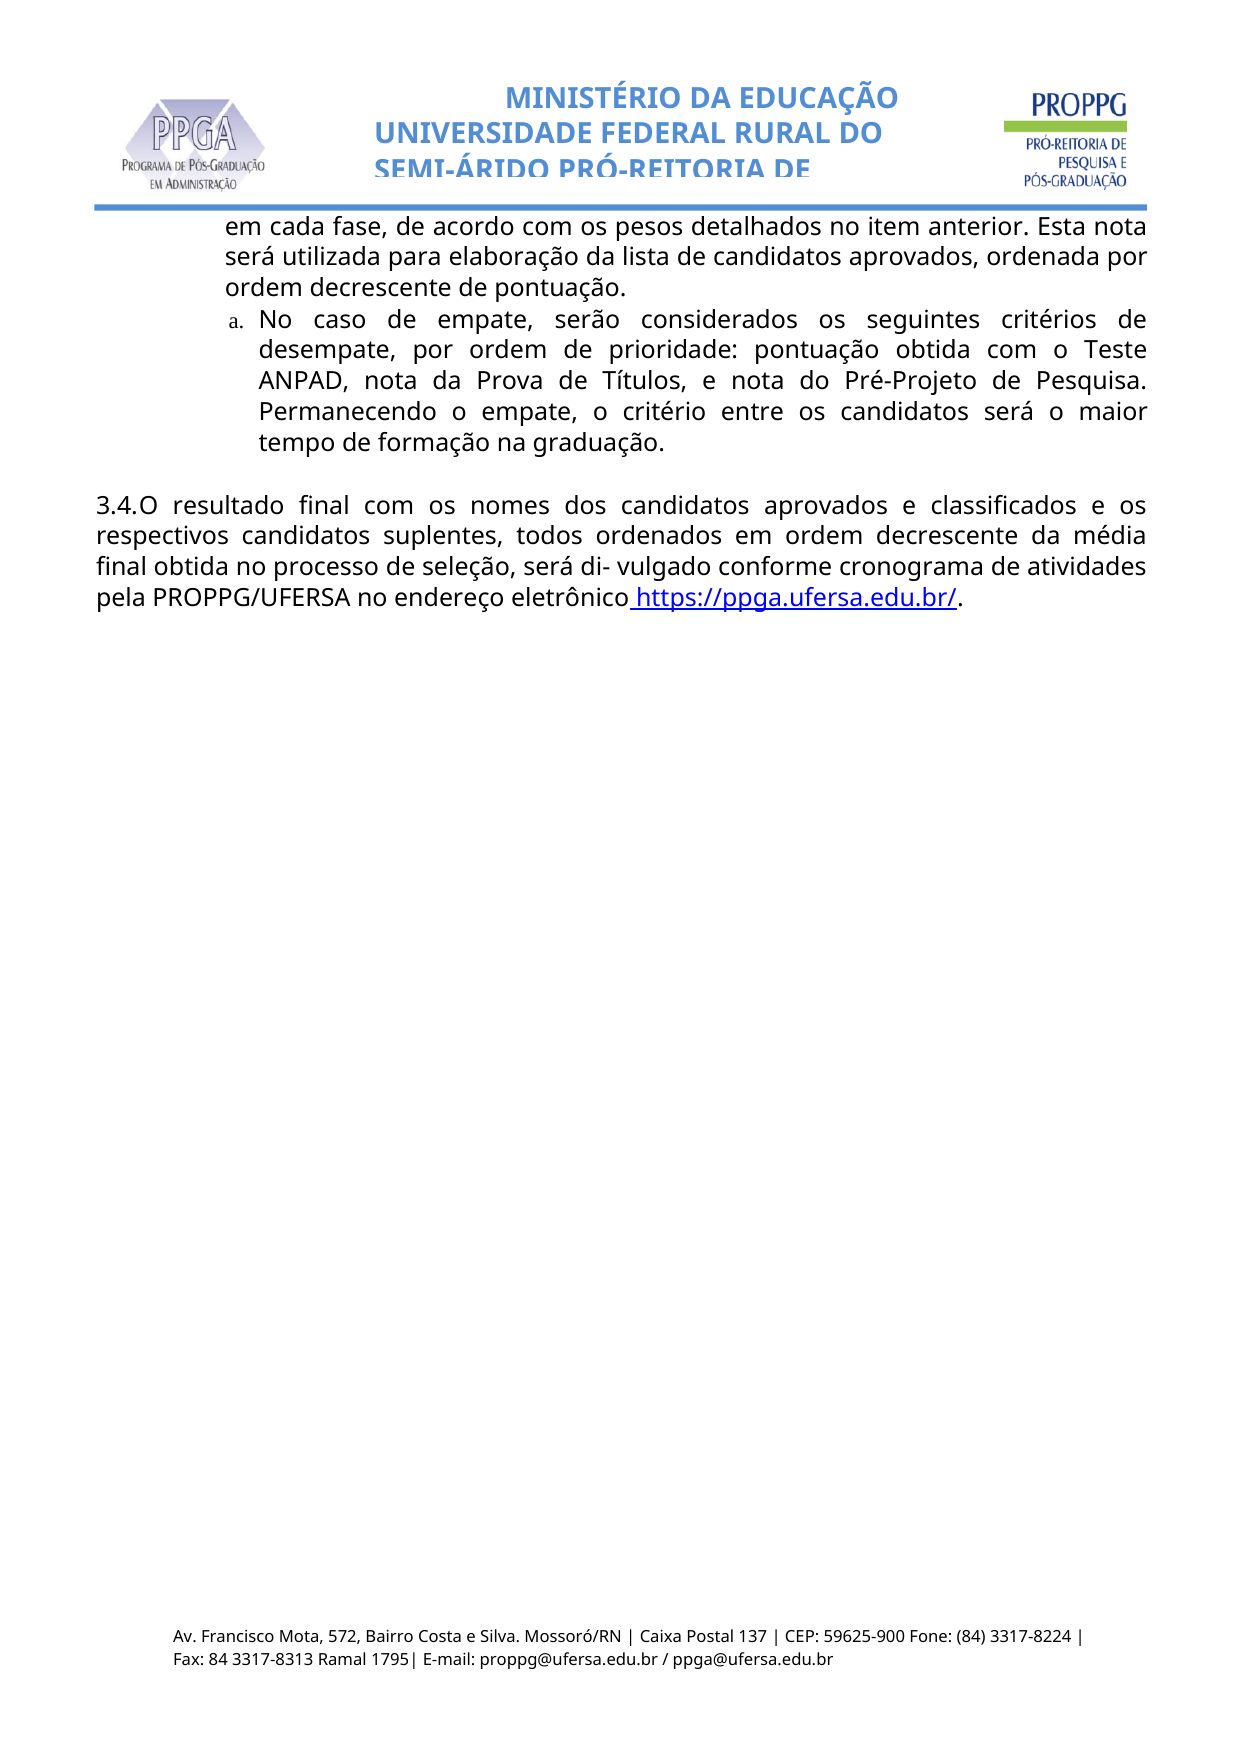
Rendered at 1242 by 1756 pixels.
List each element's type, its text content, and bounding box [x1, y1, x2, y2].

list No caso de empate, serão considerados os seguintes critérios de desempate, por ordem de prioridade: pontuação obtida com o Teste ANPAD, nota da Prova de Títulos, e nota do Pré-Projeto de Pesquisa. Permanecendo o empate, o critério entre os candidatos será o maior tempo de formação na graduação. [228, 303, 1148, 458]
list O resultado final com os nomes dos candidatos aprovados e classificados e os respectivos candidatos suplentes, todos ordenados em ordem decrescente da média final obtida no processo de seleção, será di- vulgado conforme cronograma de atividades pela PROPPG/UFERSA no endereço eletrônico https://ppga.ufersa.edu.br/. [96, 489, 1148, 613]
picture [1001, 89, 1129, 192]
picture [118, 95, 269, 192]
